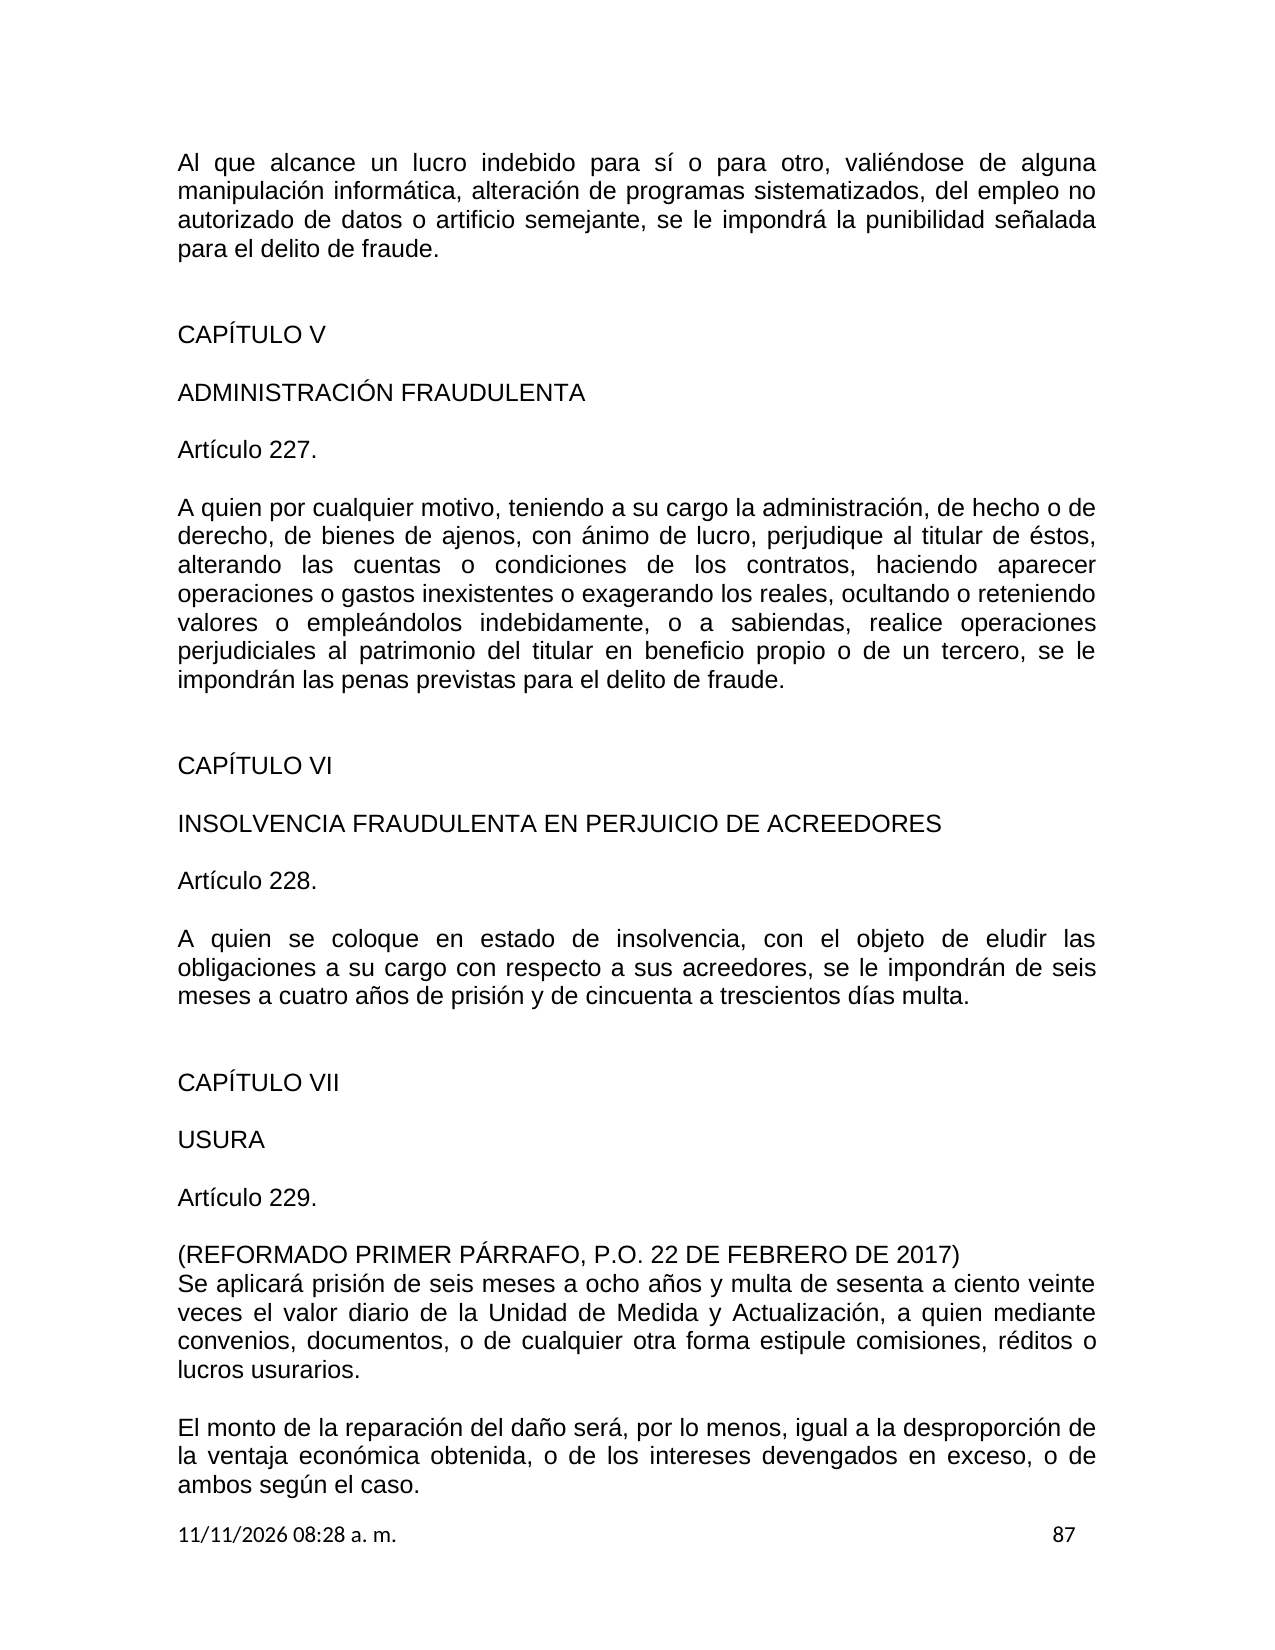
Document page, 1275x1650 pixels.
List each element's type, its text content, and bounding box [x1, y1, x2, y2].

text USURA [177, 1125, 1098, 1154]
text El monto de la reparación del daño será, por lo menos, igual a la desproporción de la ventaja económica obtenida, o de los intereses devengados en exceso, o de ambos según el caso. [177, 1413, 1098, 1499]
text Artículo 227. [177, 435, 1098, 464]
text Artículo 229. [177, 1183, 1098, 1211]
text A quien por cualquier motivo, teniendo a su cargo la administración, de hecho o de derecho, de bienes de ajenos, con ánimo de lucro, perjudique al titular de éstos, alterando las cuentas o condiciones de los contratos, haciendo aparecer operaciones o gastos inexistentes o exagerando los reales, ocultando o reteniendo valores o empleándolos indebidamente, o a sabiendas, realice operaciones perjudiciales al patrimonio del titular en beneficio propio o de un tercero, se le impondrán las penas previstas para el delito de fraude. [177, 493, 1098, 694]
text CAPÍTULO V [177, 320, 1098, 349]
text ADMINISTRACIÓN FRAUDULENTA [177, 378, 1098, 406]
text (REFORMADO PRIMER PÁRRAFO, P.O. 22 DE FEBRERO DE 2017) [177, 1240, 1098, 1269]
text Al que alcance un lucro indebido para sí o para otro, valiéndose de alguna manipulación informática, alteración de programas sistematizados, del empleo no autorizado de datos o artificio semejante, se le impondrá la punibilidad señalada para el delito de fraude. [177, 148, 1098, 263]
text A quien se coloque en estado de insolvencia, con el objeto de eludir las obligaciones a su cargo con respecto a sus acreedores, se le impondrán de seis meses a cuatro años de prisión y de cincuenta a trescientos días multa. [177, 924, 1098, 1010]
text CAPÍTULO VI [177, 751, 1098, 780]
text CAPÍTULO VII [177, 1068, 1098, 1096]
text Artículo 228. [177, 866, 1098, 895]
text INSOLVENCIA FRAUDULENTA EN PERJUICIO DE ACREEDORES [177, 809, 1098, 838]
text Se aplicará prisión de seis meses a ocho años y multa de sesenta a ciento veinte veces el valor diario de la Unidad de Medida y Actualización, a quien mediante convenios, documentos, o de cualquier otra forma estipule comisiones, réditos o lucros usurarios. [177, 1269, 1098, 1384]
